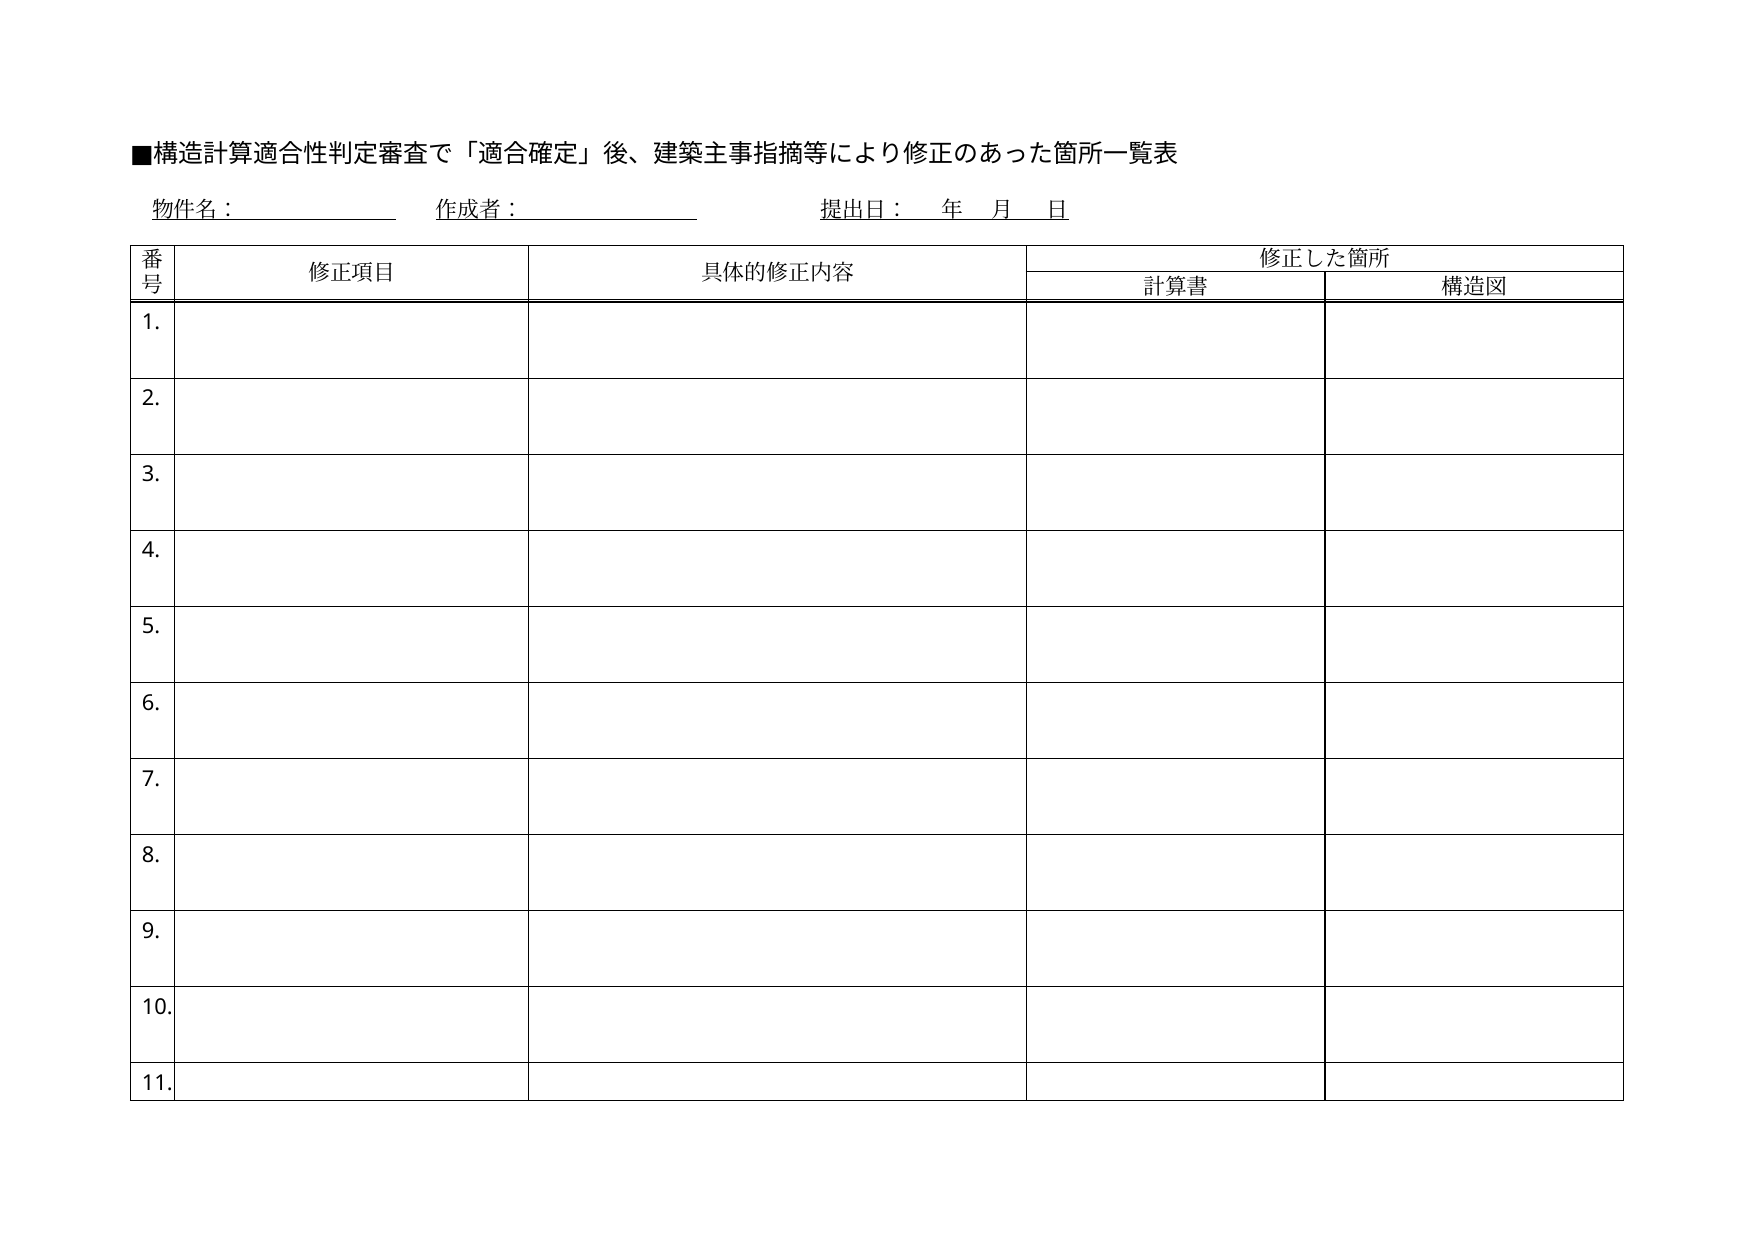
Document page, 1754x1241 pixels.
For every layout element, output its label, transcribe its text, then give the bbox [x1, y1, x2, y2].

table_cell [131, 531, 174, 606]
table_cell [131, 911, 174, 986]
table_cell [1326, 987, 1623, 1062]
table_header 修正した箇所 [1027, 246, 1623, 271]
table_cell [175, 1063, 528, 1100]
table_cell [131, 987, 174, 1062]
table_cell [1326, 607, 1623, 682]
table_cell [131, 455, 174, 529]
table_cell [1326, 759, 1623, 834]
table_cell [529, 455, 1026, 529]
table_cell [1326, 531, 1623, 606]
table_cell [175, 607, 528, 682]
table_cell [1326, 911, 1623, 986]
table_cell [175, 683, 528, 758]
table_cell [1326, 303, 1623, 377]
table_cell [1027, 911, 1324, 986]
table_cell [1326, 683, 1623, 758]
table_header 修正項目 [175, 246, 528, 299]
table_cell [529, 379, 1026, 453]
text 物件名： 作成者： 提出日： 年 月 日 [130, 189, 1624, 226]
table_cell [529, 759, 1026, 834]
table_header 具体的修正内容 [529, 246, 1026, 299]
table_cell [1027, 683, 1324, 758]
table_cell [1326, 1063, 1623, 1100]
table_cell [529, 1063, 1026, 1100]
table_cell [131, 759, 174, 834]
table_cell [1326, 835, 1623, 910]
table_cell [175, 455, 528, 529]
table_cell [175, 379, 528, 453]
table_cell [1027, 531, 1324, 606]
table_cell [131, 379, 174, 453]
table_cell [131, 683, 174, 758]
table_cell [529, 835, 1026, 910]
table_cell [1027, 987, 1324, 1062]
table_cell [1027, 455, 1324, 529]
table_cell [1027, 1063, 1324, 1100]
table_cell [529, 531, 1026, 606]
table_cell [1027, 759, 1324, 834]
table_cell [1326, 455, 1623, 529]
table_cell [175, 835, 528, 910]
table_cell 構造図 [1326, 272, 1623, 299]
table_cell [175, 987, 528, 1062]
table_cell [1027, 379, 1324, 453]
table_cell [1326, 379, 1623, 453]
table_cell [131, 835, 174, 910]
table_header 番号 [131, 246, 174, 299]
table_cell [175, 911, 528, 986]
table_cell [1027, 607, 1324, 682]
table_cell [175, 531, 528, 606]
table_cell [529, 987, 1026, 1062]
table_cell [175, 303, 528, 377]
table_cell [175, 759, 528, 834]
table_cell [131, 303, 174, 377]
text ■構造計算適合性判定審査で「適合確定」後、建築主事指摘等により修正のあった箇所一覧表 [130, 133, 1624, 170]
table_cell [529, 607, 1026, 682]
table_cell [529, 683, 1026, 758]
table_cell [529, 911, 1026, 986]
table_cell 計算書 [1027, 272, 1324, 299]
table_cell [529, 303, 1026, 377]
table_cell [1027, 835, 1324, 910]
table_cell [131, 607, 174, 682]
table_cell [131, 1063, 174, 1100]
table_cell [1027, 303, 1324, 377]
